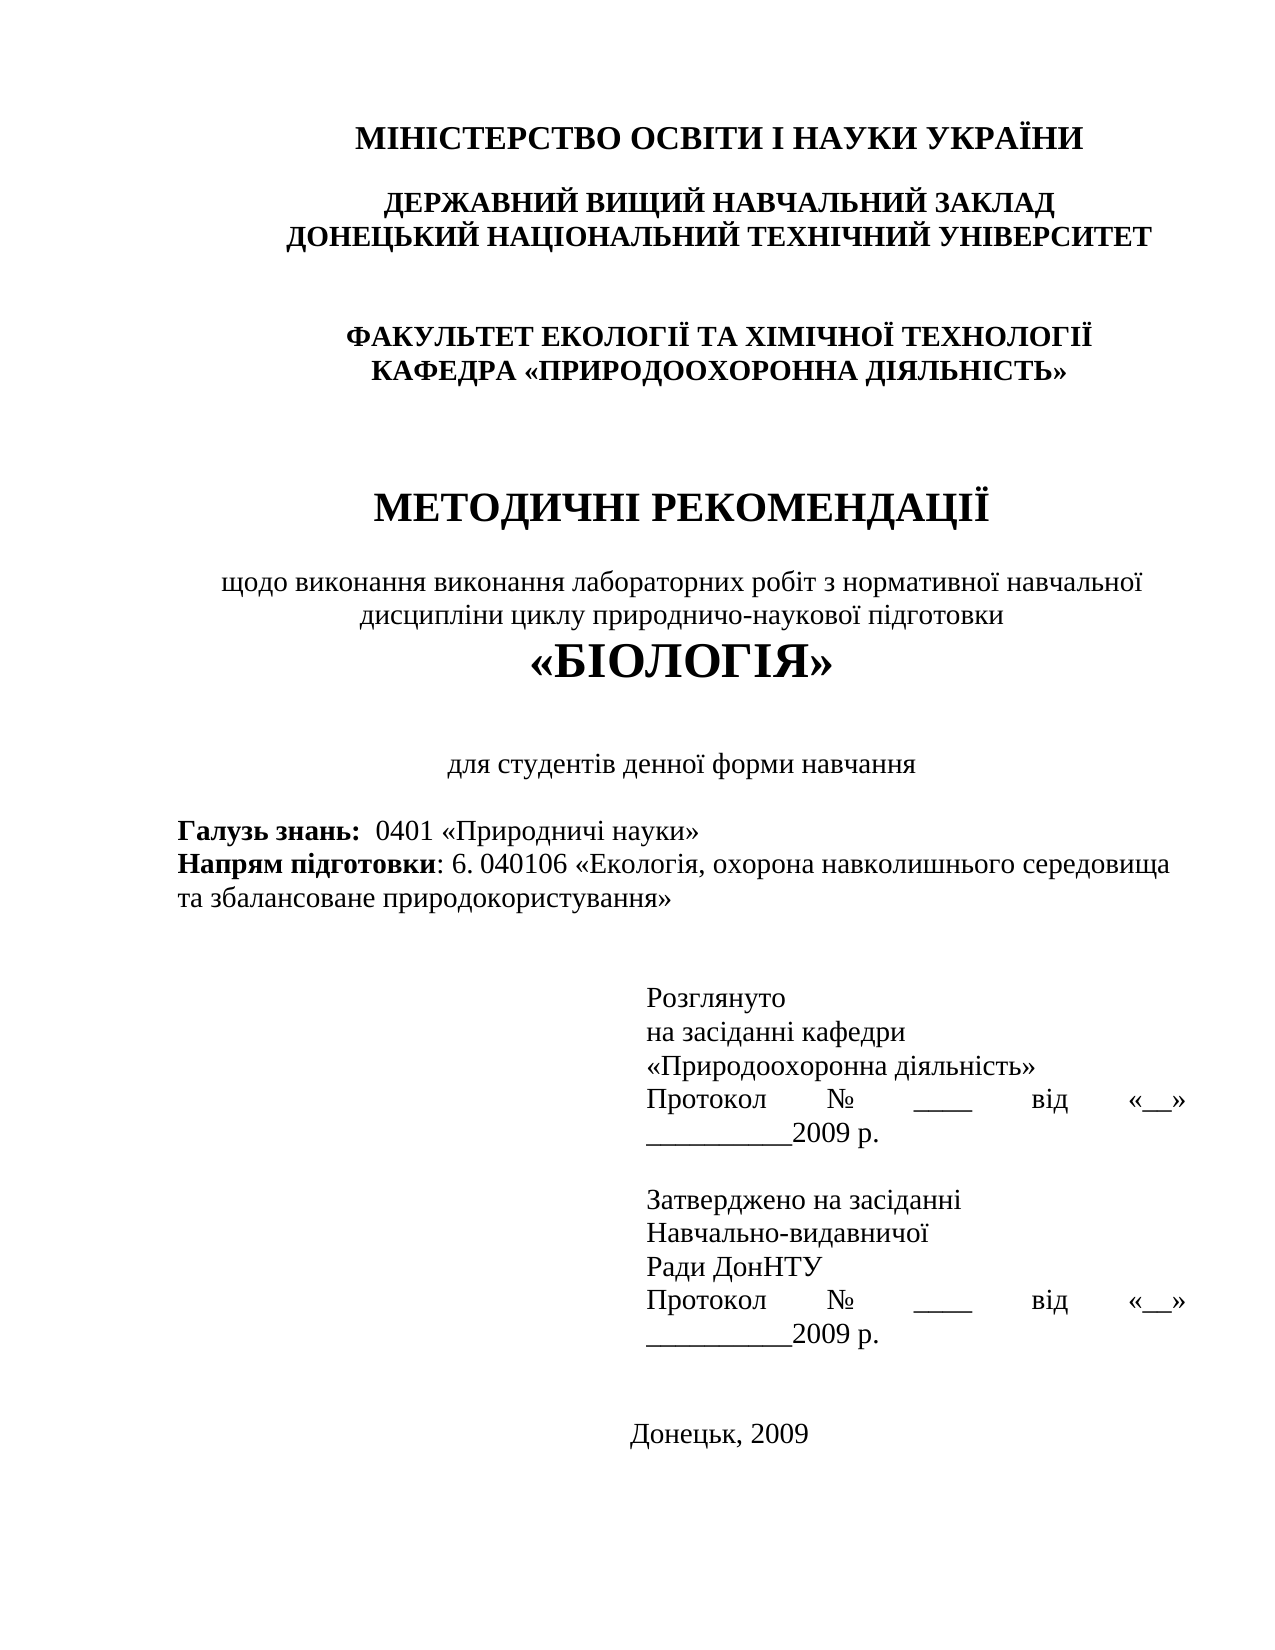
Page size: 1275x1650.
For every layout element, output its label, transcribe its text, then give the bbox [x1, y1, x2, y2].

text Навчально-видавничої [646, 1215, 1186, 1249]
subtitle ДОНЕЦЬКИЙ НАЦІОНАЛЬНИЙ ТЕХНІЧНИЙ УНІВЕРСИТЕТ [177, 219, 1186, 252]
text Розглянуто [646, 981, 1186, 1014]
text Ради ДонНТУ [646, 1249, 1186, 1282]
text «БІОЛОГІЯ» [177, 631, 1186, 688]
subtitle ДЕРЖАВНИЙ ВИЩИЙ НАВЧАЛЬНИЙ ЗАКЛАД [177, 185, 1186, 219]
subtitle МЕТОДИЧНІ РЕКОМЕНДАЦІЇ [177, 482, 1186, 530]
text для студентів денної форми навчання [177, 746, 1186, 779]
text щодо виконання виконання лабораторних робіт з нормативної навчальної дисципліни циклу природничо-наукової підготовки [177, 564, 1186, 631]
text Протокол № ____ від «__» __________2009 р. [646, 1081, 1186, 1148]
text Донецьк, 2009 [177, 1417, 1186, 1450]
text Затверджено на засіданні [646, 1182, 1186, 1215]
text КАФЕДРА «ПРИРОДООХОРОННА ДІЯЛЬНІСТЬ» [177, 353, 1186, 386]
text «Природоохоронна діяльність» [646, 1048, 1186, 1081]
text Напрям підготовки: 6. 040106 «Екологія, охорона навколишнього середовища та збалансоване природокористування» [177, 846, 1186, 913]
text Протокол № ____ від «__» __________2009 р. [646, 1282, 1186, 1349]
text ФАКУЛЬТЕТ ЕКОЛОГІЇ ТА ХІМІЧНОЇ ТЕХНОЛОГІЇ [177, 319, 1186, 353]
subtitle Галузь знань: 0401 «Природничі науки» [177, 813, 1186, 846]
text на засіданні кафедри [646, 1014, 1186, 1048]
text МІНІСТЕРСТВО ОСВІТИ І НАУКИ УКРАЇНИ [177, 118, 1186, 156]
